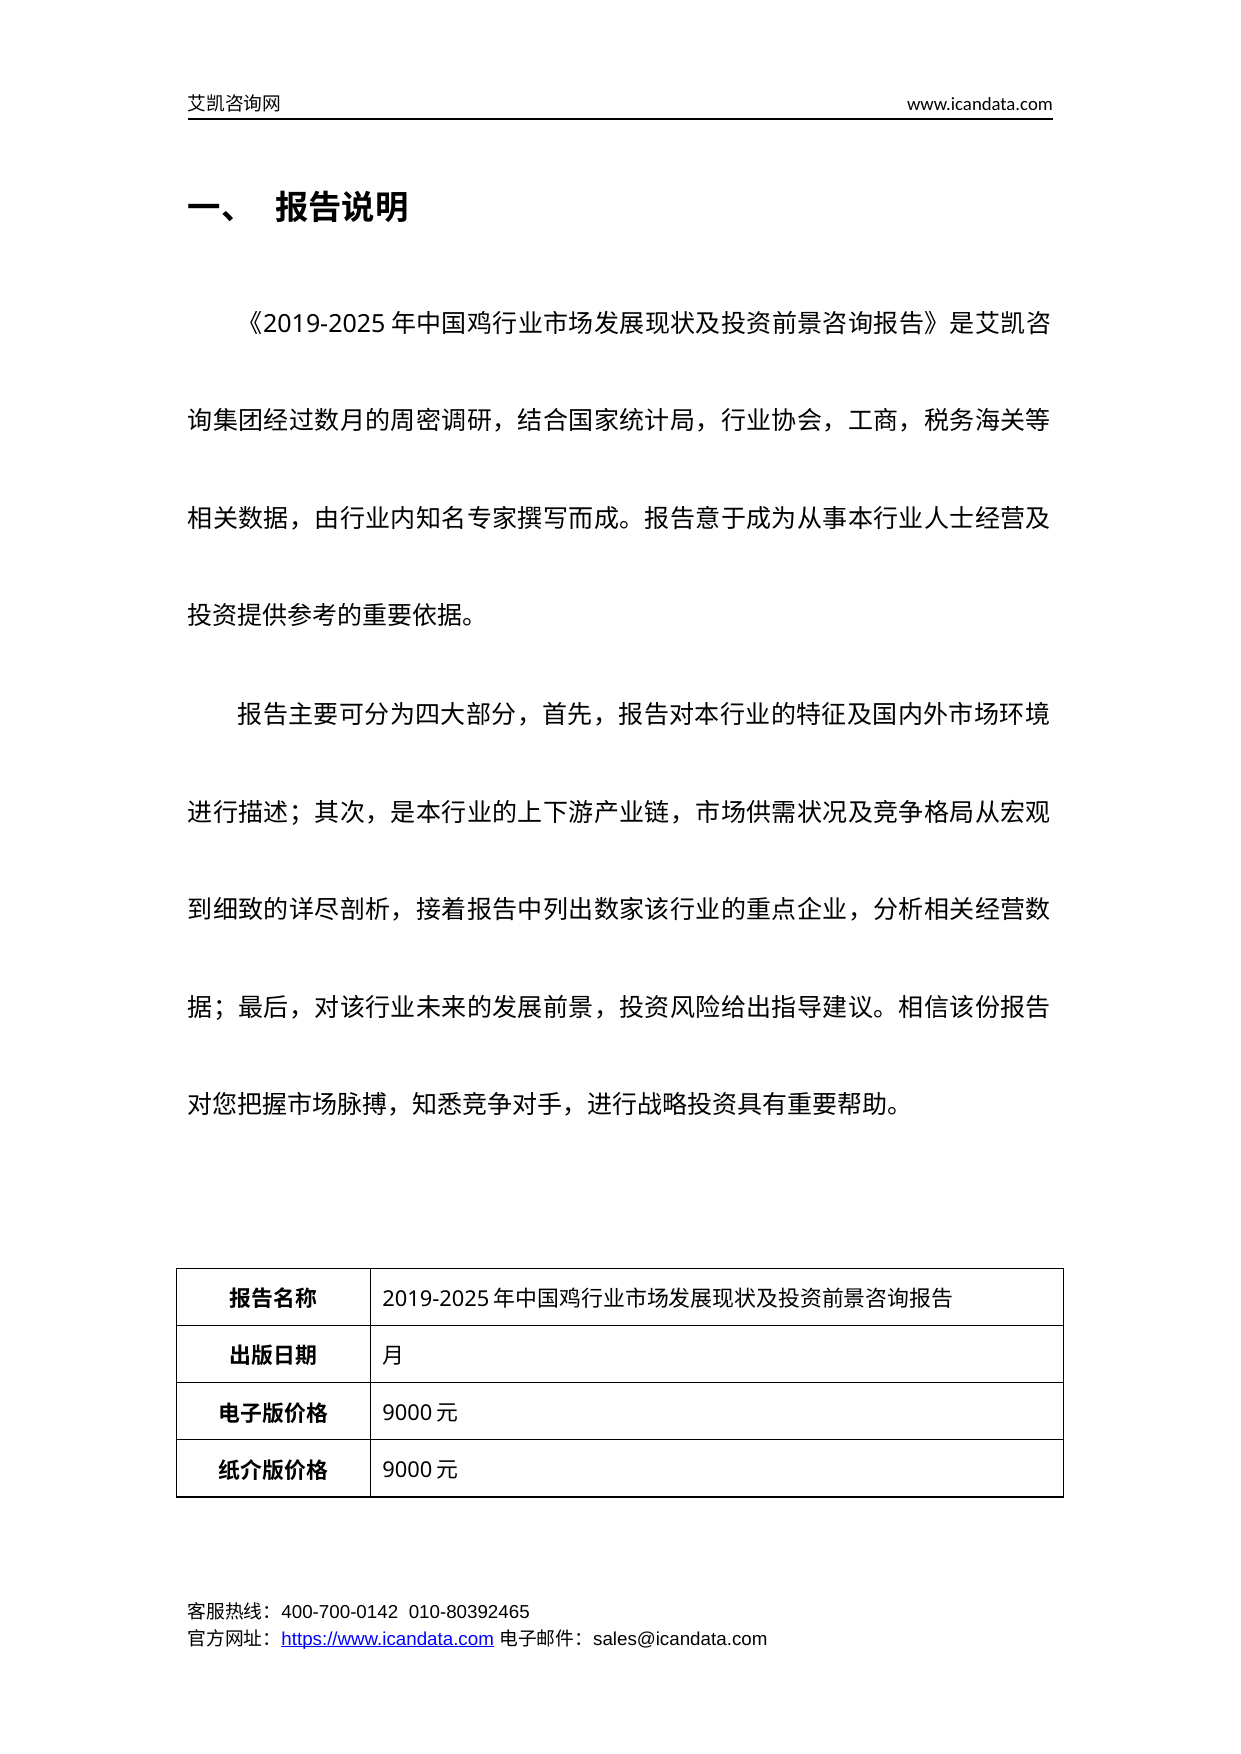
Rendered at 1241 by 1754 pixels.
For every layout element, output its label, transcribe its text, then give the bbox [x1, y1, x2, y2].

table_cell 纸介版价格 [177, 1440, 370, 1496]
table_header 2019-2025年中国鸡行业市场发展现状及投资前景咨询报告 [371, 1269, 1063, 1325]
table_cell 出版日期 [177, 1326, 370, 1382]
table_cell 月 [371, 1326, 1063, 1382]
table_cell 电子版价格 [177, 1383, 370, 1439]
table_header 报告名称 [177, 1269, 370, 1325]
table_cell 9000元 [371, 1440, 1063, 1496]
table_cell 9000元 [371, 1383, 1063, 1439]
text 《2019-2025年中国鸡行业市场发展现状及投资前景咨询报告》是艾凯咨询集团经过数月的周密调研，结合国家统计局，行业协会，工商，税务海关等相关数据，由行业内知名专家撰写而成。报告意于成为从事本行业人士经营及投资提供参考的重要依据。 [187, 289, 1053, 646]
text 报告主要可分为四大部分，首先，报告对本行业的特征及国内外市场环境进行描述；其次，是本行业的上下游产业链，市场供需状况及竞争格局从宏观到细致的详尽剖析，接着报告中列出数家该行业的重点企业，分析相关经营数据；最后，对该行业未来的发展前景，投资风险给出指导建议。相信该份报告对您把握市场脉搏，知悉竞争对手，进行战略投资具有重要帮助。 [187, 681, 1053, 1136]
subtitle 报告说明 [187, 172, 1053, 237]
